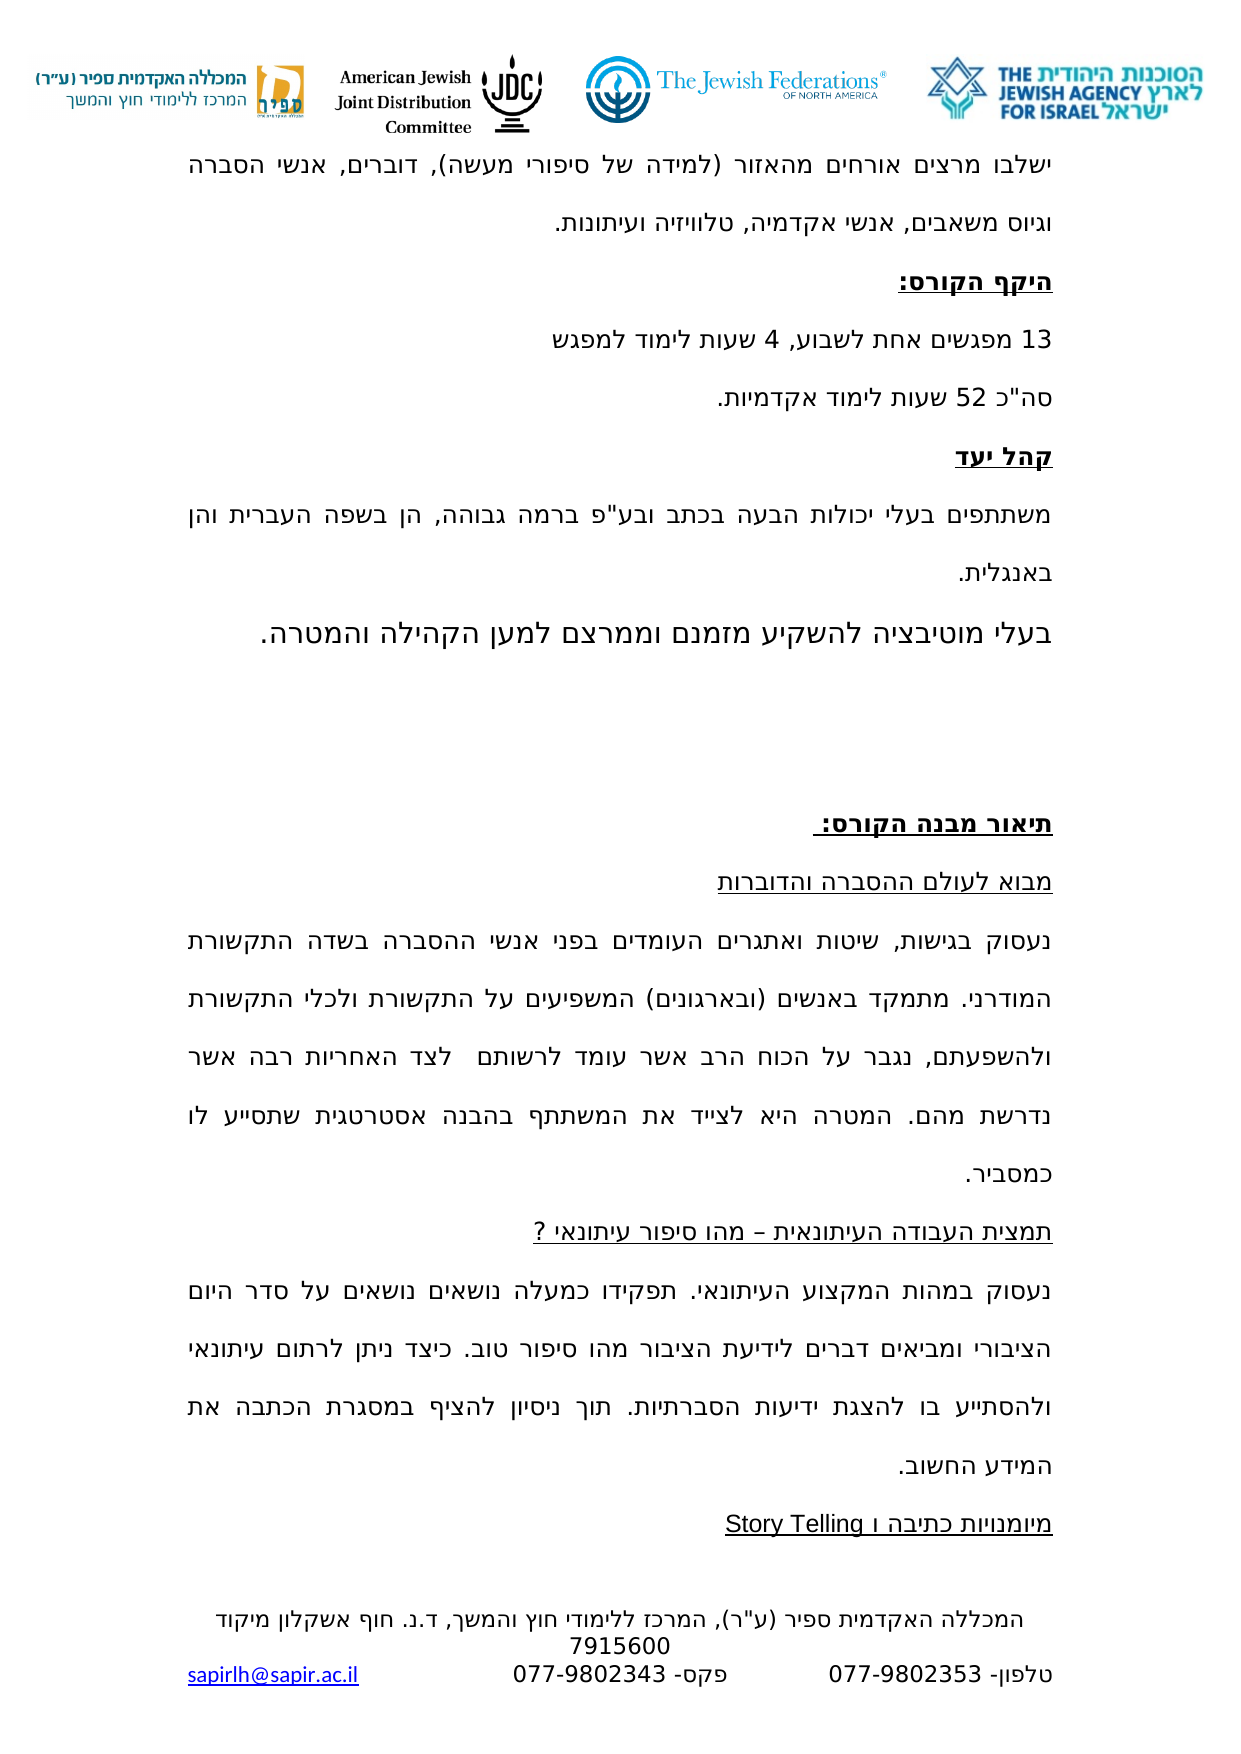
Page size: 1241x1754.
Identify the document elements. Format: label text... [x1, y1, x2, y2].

text תיאור מבנה הקורס: [187, 809, 1053, 838]
text קהל יעד [187, 442, 1053, 471]
picture [334, 54, 542, 133]
text תמצית העבודה העיתונאית – מהו סיפור עיתונאי ? [187, 1217, 1053, 1247]
text בעלי מוטיבציה להשקיע מזמנם וממרצם למען הקהילה והמטרה. [187, 617, 1053, 651]
picture [585, 56, 887, 123]
text משתתפים בעלי יכולות הבעה בכתב ובע"פ ברמה גבוהה, הן בשפה העברית והן באנגלית. [187, 500, 1053, 587]
text ישלבו מרצים אורחים מהאזור (למידה של סיפורי מעשה), דוברים, אנשי הסברה וגיוס משאבים, אנשי אקדמיה, טלוויזיה ועיתונות. [187, 150, 1053, 237]
text מיומנויות כתיבה ו Story Telling [187, 1509, 1053, 1538]
text מבוא לעולם ההסברה והדוברות [187, 867, 1053, 897]
text נעסוק בגישות, שיטות ואתגרים העומדים בפני אנשי ההסברה בשדה התקשורת המודרני. מתמקד באנשים (ובארגונים) המשפיעים על התקשורת ולכלי התקשורת ולהשפעתם, נגבר על הכוח הרב אשר עומד לרשותם לצד האחריות רבה אשר נדרשת מהם. המטרה היא לצייד את המשתתף בהבנה אסטרטגית שתסייע לו כמסביר. [187, 926, 1053, 1188]
picture [585, 56, 610, 85]
picture [925, 54, 1206, 123]
picture [27, 54, 306, 120]
text סה"כ 52 שעות לימוד אקדמיות. [187, 383, 1053, 412]
text נעסוק במהות המקצוע העיתונאי. תפקידו כמעלה נושאים נושאים על סדר היום הציבורי ומביאים דברים לידיעת הציבור מהו סיפור טוב. כיצד ניתן לרתום עיתונאי ולהסתייע בו להצגת ידיעות הסברתיות. תוך ניסיון להציף במסגרת הכתבה את המידע החשוב. [187, 1276, 1053, 1480]
text היקף הקורס: [187, 267, 1053, 296]
text 13 מפגשים אחת לשבוע, 4 שעות לימוד למפגש [187, 325, 1053, 354]
